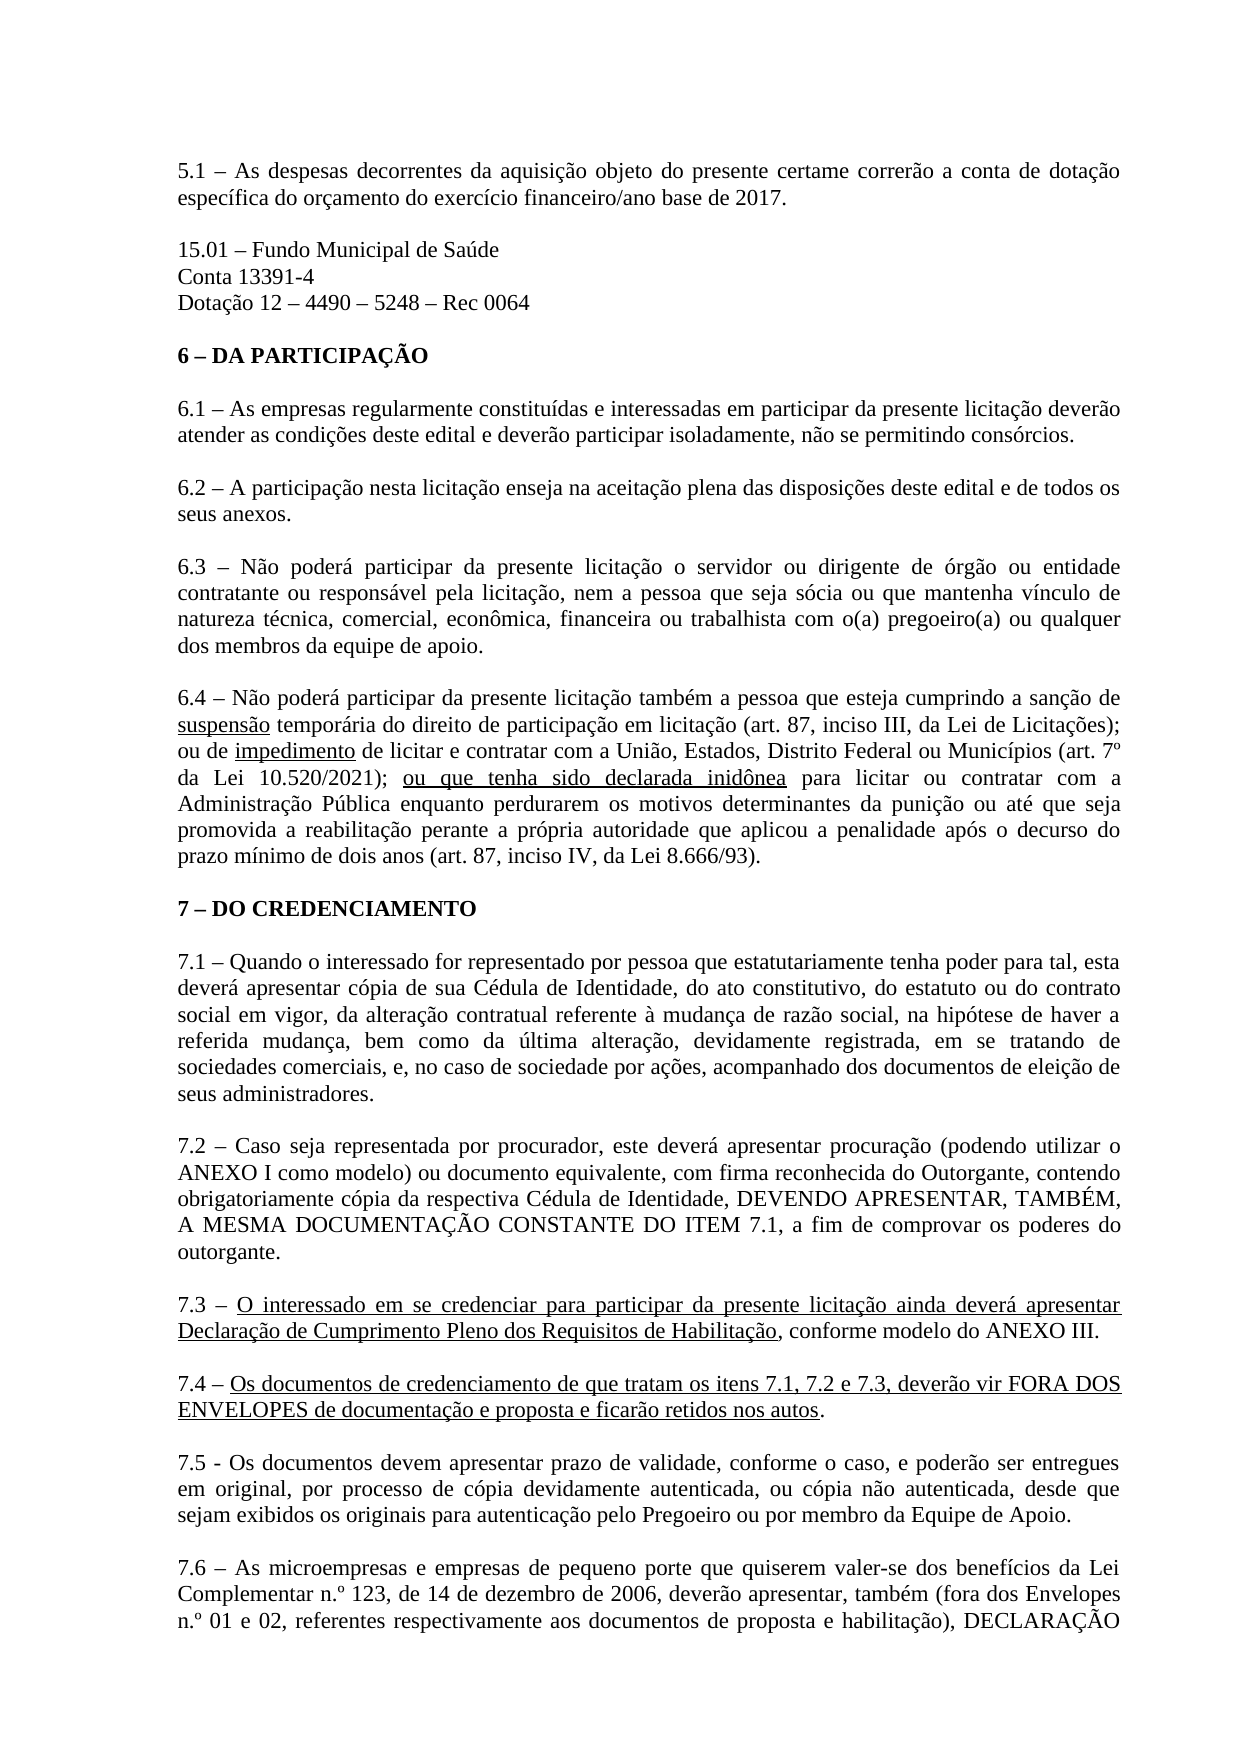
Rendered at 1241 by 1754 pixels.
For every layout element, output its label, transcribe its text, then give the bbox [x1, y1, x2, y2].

text Dotação 12 – 4490 – 5248 – Rec 0064 [177, 289, 1122, 316]
text 7 – DO CREDENCIAMENTO [177, 895, 1122, 922]
text 6.4 – Não poderá participar da presente licitação também a pessoa que esteja cumprindo a sanção de suspensão temporária do direito de participação em licitação (art. 87, inciso III, da Lei de Licitações); ou de impedimento de licitar e contratar com a União, Estados, Distrito Federal ou Municípios (art. 7º da Lei 10.520/2021); ou que tenha sido declarada inidônea para licitar ou contratar com a Administração Pública enquanto perdurarem os motivos determinantes da punição ou até que seja promovida a reabilitação perante a própria autoridade que aplicou a penalidade após o decurso do prazo mínimo de dois anos (art. 87, inciso IV, da Lei 8.666/93). [177, 684, 1122, 869]
text 7.2 – Caso seja representada por procurador, este deverá apresentar procuração (podendo utilizar o ANEXO I como modelo) ou documento equivalente, com firma reconhecida do Outorgante, contendo obrigatoriamente cópia da respectiva Cédula de Identidade, DEVENDO APRESENTAR, TAMBÉM, A MESMA DOCUMENTAÇÃO CONSTANTE DO ITEM 7.1, a fim de comprovar os poderes do outorgante. [177, 1132, 1122, 1264]
text Conta 13391-4 [177, 263, 1122, 289]
text 6.1 – As empresas regularmente constituídas e interessadas em participar da presente licitação deverão atender as condições deste edital e deverão participar isoladamente, não se permitindo consórcios. [177, 394, 1122, 447]
text 6 – DA PARTICIPAÇÃO [177, 342, 1122, 368]
text 7.5 - Os documentos devem apresentar prazo de validade, conforme o caso, e poderão ser entregues em original, por processo de cópia devidamente autenticada, ou cópia não autenticada, desde que sejam exibidos os originais para autenticação pelo Pregoeiro ou por membro da Equipe de Apoio. [177, 1449, 1122, 1528]
text 15.01 – Fundo Municipal de Saúde [177, 236, 1122, 263]
text 5.1 – As despesas decorrentes da aquisição objeto do presente certame correrão a conta de dotação específica do orçamento do exercício financeiro/ano base de 2017. [177, 157, 1122, 210]
text 7.1 – Quando o interessado for representado por pessoa que estatutariamente tenha poder para tal, esta deverá apresentar cópia de sua Cédula de Identidade, do ato constitutivo, do estatuto ou do contrato social em vigor, da alteração contratual referente à mudança de razão social, na hipótese de haver a referida mudança, bem como da última alteração, devidamente registrada, em se tratando de sociedades comerciais, e, no caso de sociedade por ações, acompanhado dos documentos de eleição de seus administradores. [177, 948, 1122, 1106]
text 6.2 – A participação nesta licitação enseja na aceitação plena das disposições deste edital e de todos os seus anexos. [177, 474, 1122, 526]
text 7.4 – Os documentos de credenciamento de que tratam os itens 7.1, 7.2 e 7.3, deverão vir FORA DOS ENVELOPES de documentação e proposta e ficarão retidos nos autos. [177, 1370, 1122, 1422]
text 7.3 – O interessado em se credenciar para participar da presente licitação ainda deverá apresentar Declaração de Cumprimento Pleno dos Requisitos de Habilitação, conforme modelo do ANEXO III. [177, 1291, 1122, 1343]
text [177, 1554, 1122, 1633]
text 6.3 – Não poderá participar da presente licitação o servidor ou dirigente de órgão ou entidade contratante ou responsável pela licitação, nem a pessoa que seja sócia ou que mantenha vínculo de natureza técnica, comercial, econômica, financeira ou trabalhista com o(a) pregoeiro(a) ou qualquer dos membros da equipe de apoio. [177, 553, 1122, 658]
